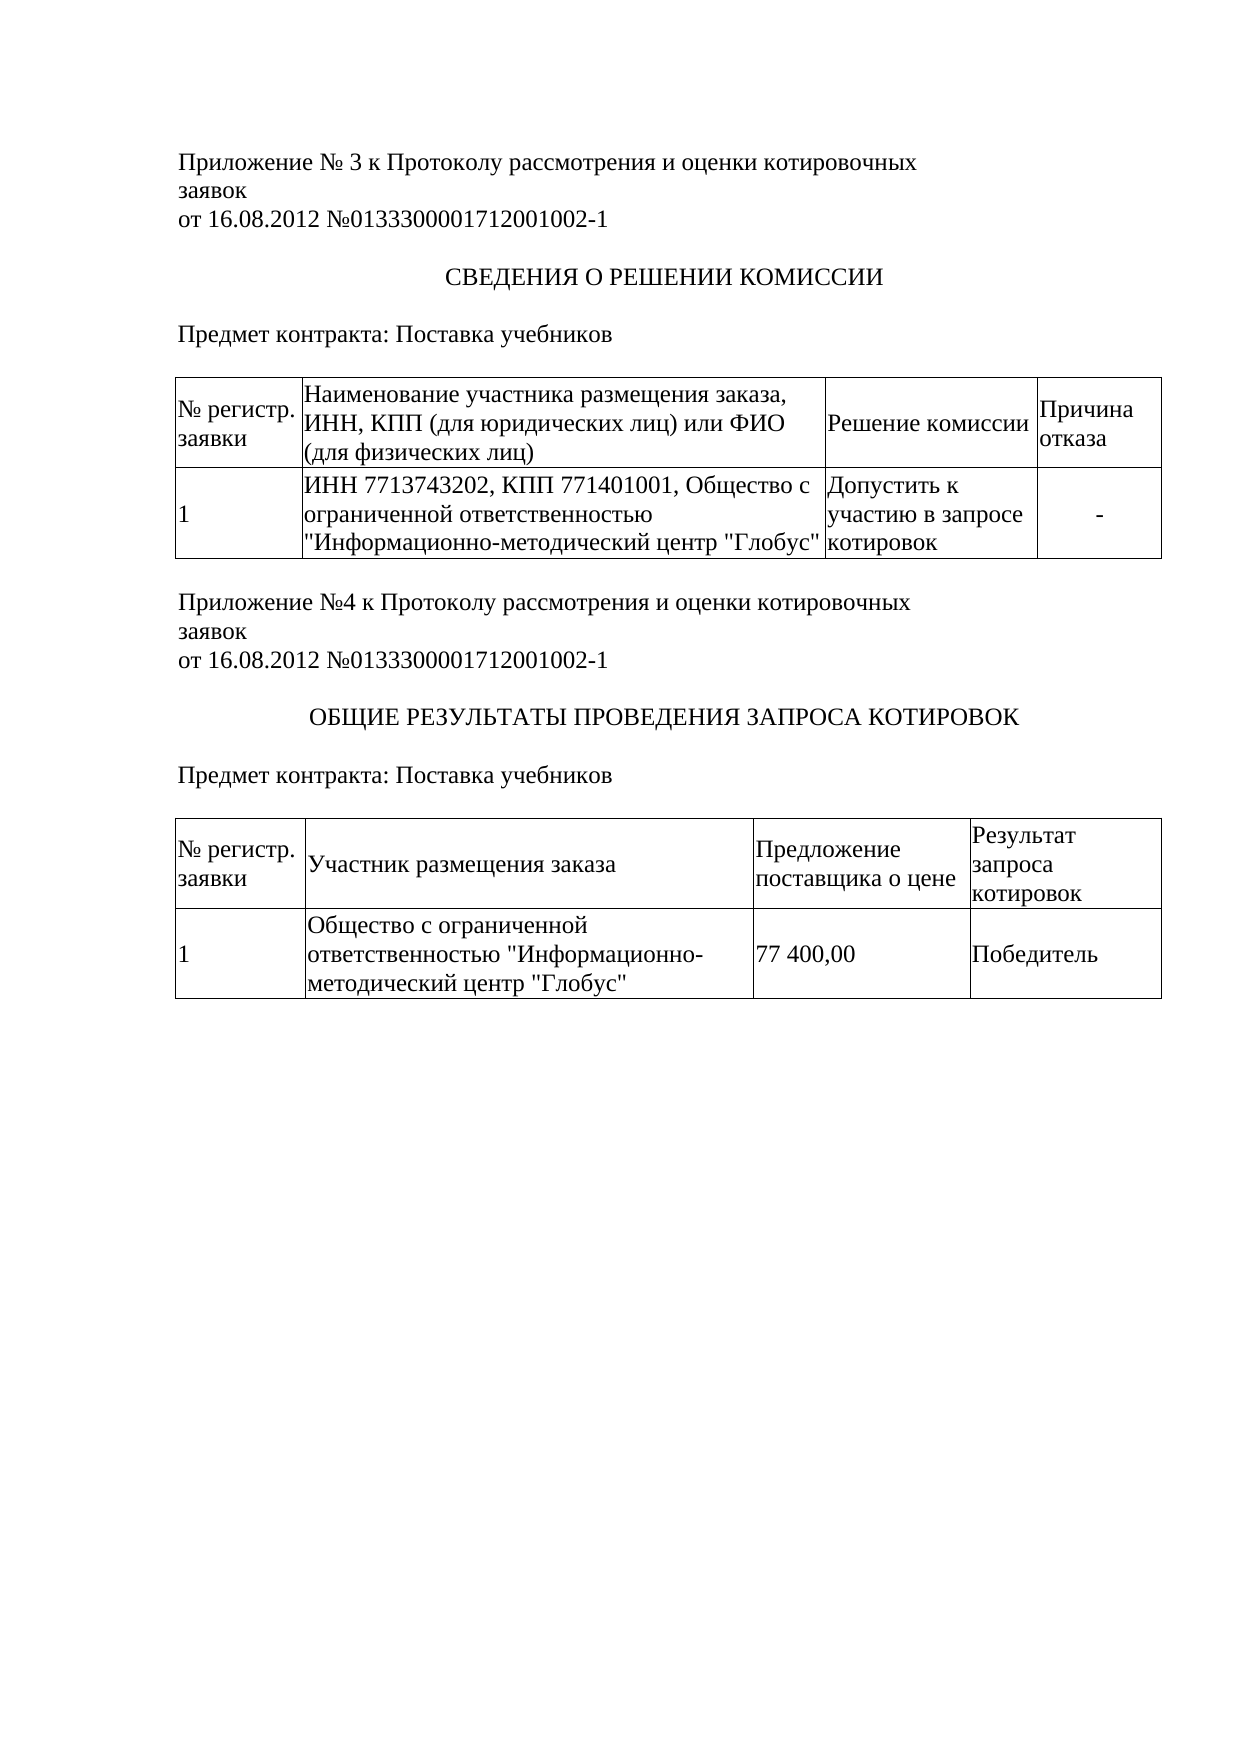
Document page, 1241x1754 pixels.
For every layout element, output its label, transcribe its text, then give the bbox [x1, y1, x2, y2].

table_header Приложение №4 к Протоколу рассмотрения и оценки котировочных заявок от 16.08.2012 №0133300001712001002-1 [178, 588, 986, 674]
table_header Решение комиссии [826, 378, 1037, 467]
table_header Участник размещения заказа [306, 819, 753, 908]
text СВЕДЕНИЯ О РЕШЕНИИ КОМИССИИ [177, 262, 1152, 291]
text Предмет контракта: Поставка учебников [177, 319, 1152, 348]
table_cell 1 [176, 468, 302, 558]
table_cell - [1038, 468, 1161, 558]
table_header Предложение поставщика о цене [754, 819, 970, 908]
text ОБЩИЕ РЕЗУЛЬТАТЫ ПРОВЕДЕНИЯ ЗАПРОСА КОТИРОВОК [177, 702, 1152, 731]
table_cell Допустить к участию в запросе котировок [826, 468, 1037, 558]
text Предмет контракта: Поставка учебников [177, 760, 1152, 789]
table_cell ИНН 7713743202, КПП 771401001, Общество с ограниченной ответственностью "Информационно-методический центр "Глобус" [303, 468, 825, 558]
table_cell 1 [176, 909, 305, 998]
table_header Результат запроса котировок [971, 819, 1161, 908]
table_cell Победитель [971, 909, 1161, 998]
table_header Приложение № 3 к Протоколу рассмотрения и оценки котировочных заявок от 16.08.2012 №0133300001712001002-1 [178, 147, 992, 233]
table_cell 77 400,00 [754, 909, 970, 998]
table_header № регистр. заявки [176, 378, 302, 467]
table_header Причина отказа [1038, 378, 1161, 467]
table_header № регистр. заявки [176, 819, 305, 908]
table_cell Общество с ограниченной ответственностью "Информационно-методический центр "Глобус" [306, 909, 753, 998]
table_header Наименование участника размещения заказа, ИНН, КПП (для юридических лиц) или ФИО (для физических лиц) [303, 378, 825, 467]
